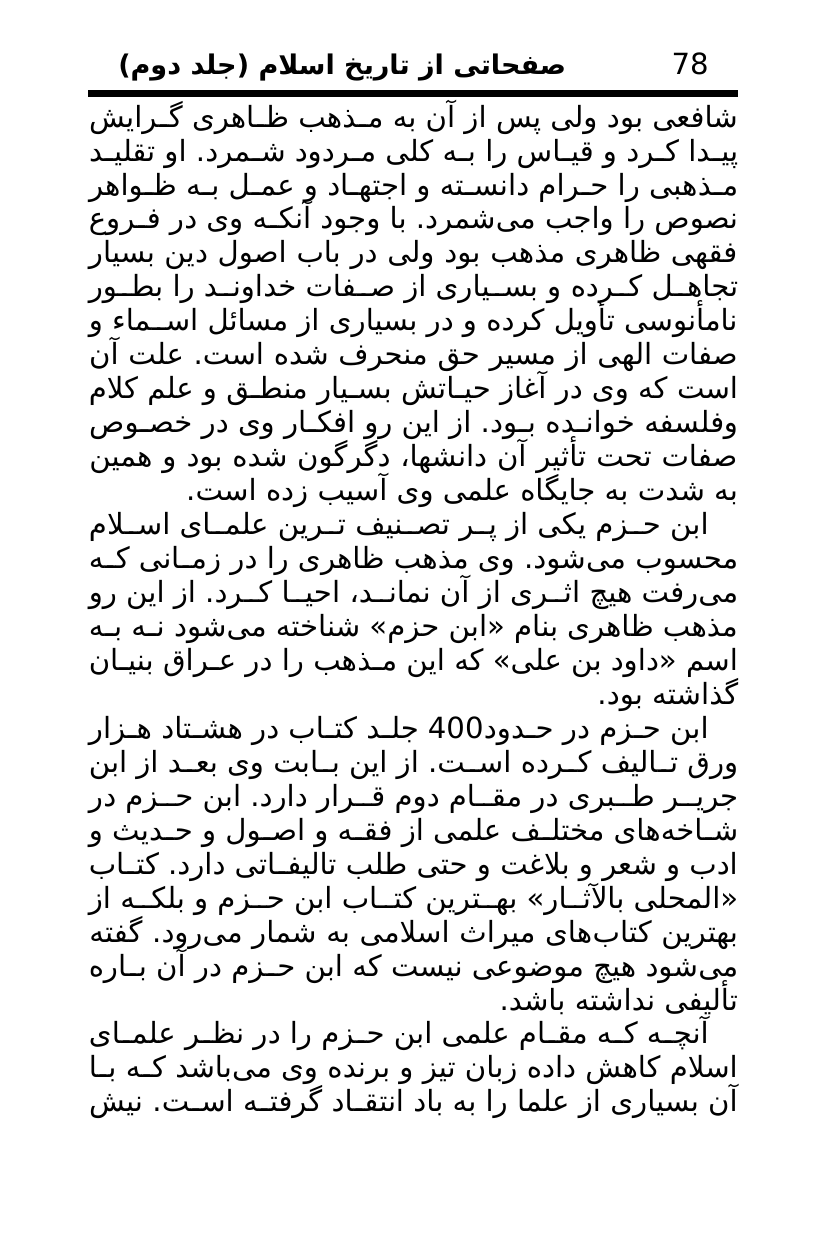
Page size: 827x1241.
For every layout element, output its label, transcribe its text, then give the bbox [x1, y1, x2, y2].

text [89, 1017, 738, 1119]
text ابن حزم یکی از پر تصنیف ترین علمای اسلام محسوب می‌شود. وی مذهب ظاهری را در زمانی که می‌رفت هیچ اثری از آن نماند، احیا کرد. از این رو مذهب ظاهری بنام «ابن حزم» شناخته می‌شود نه به اسم «داود بن علی» که این مذهب را در عراق بنیان گذاشته بود. [89, 507, 738, 711]
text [89, 100, 738, 507]
text ابن حزم در حدود400 جلد کتاب در هشتاد هزار ورق تالیف کرده است. از این بابت وی بعد از ابن جریر طبری در مقام دوم قرار دارد. ابن حزم در شاخه‌های مختلف علمی از فقه و اصول و حدیث و ادب و شعر و بلاغت و حتی طلب تالیفاتی دارد. کتاب «المحلی بالآثار» بهترین کتاب ابن حزم و بلکه از بهترین کتاب‌های میراث اسلامی به شمار می‌رود. گفته می‌شود هیچ موضوعی نیست که ابن حزم در آن باره تألیفی نداشته باشد. [89, 711, 738, 1017]
